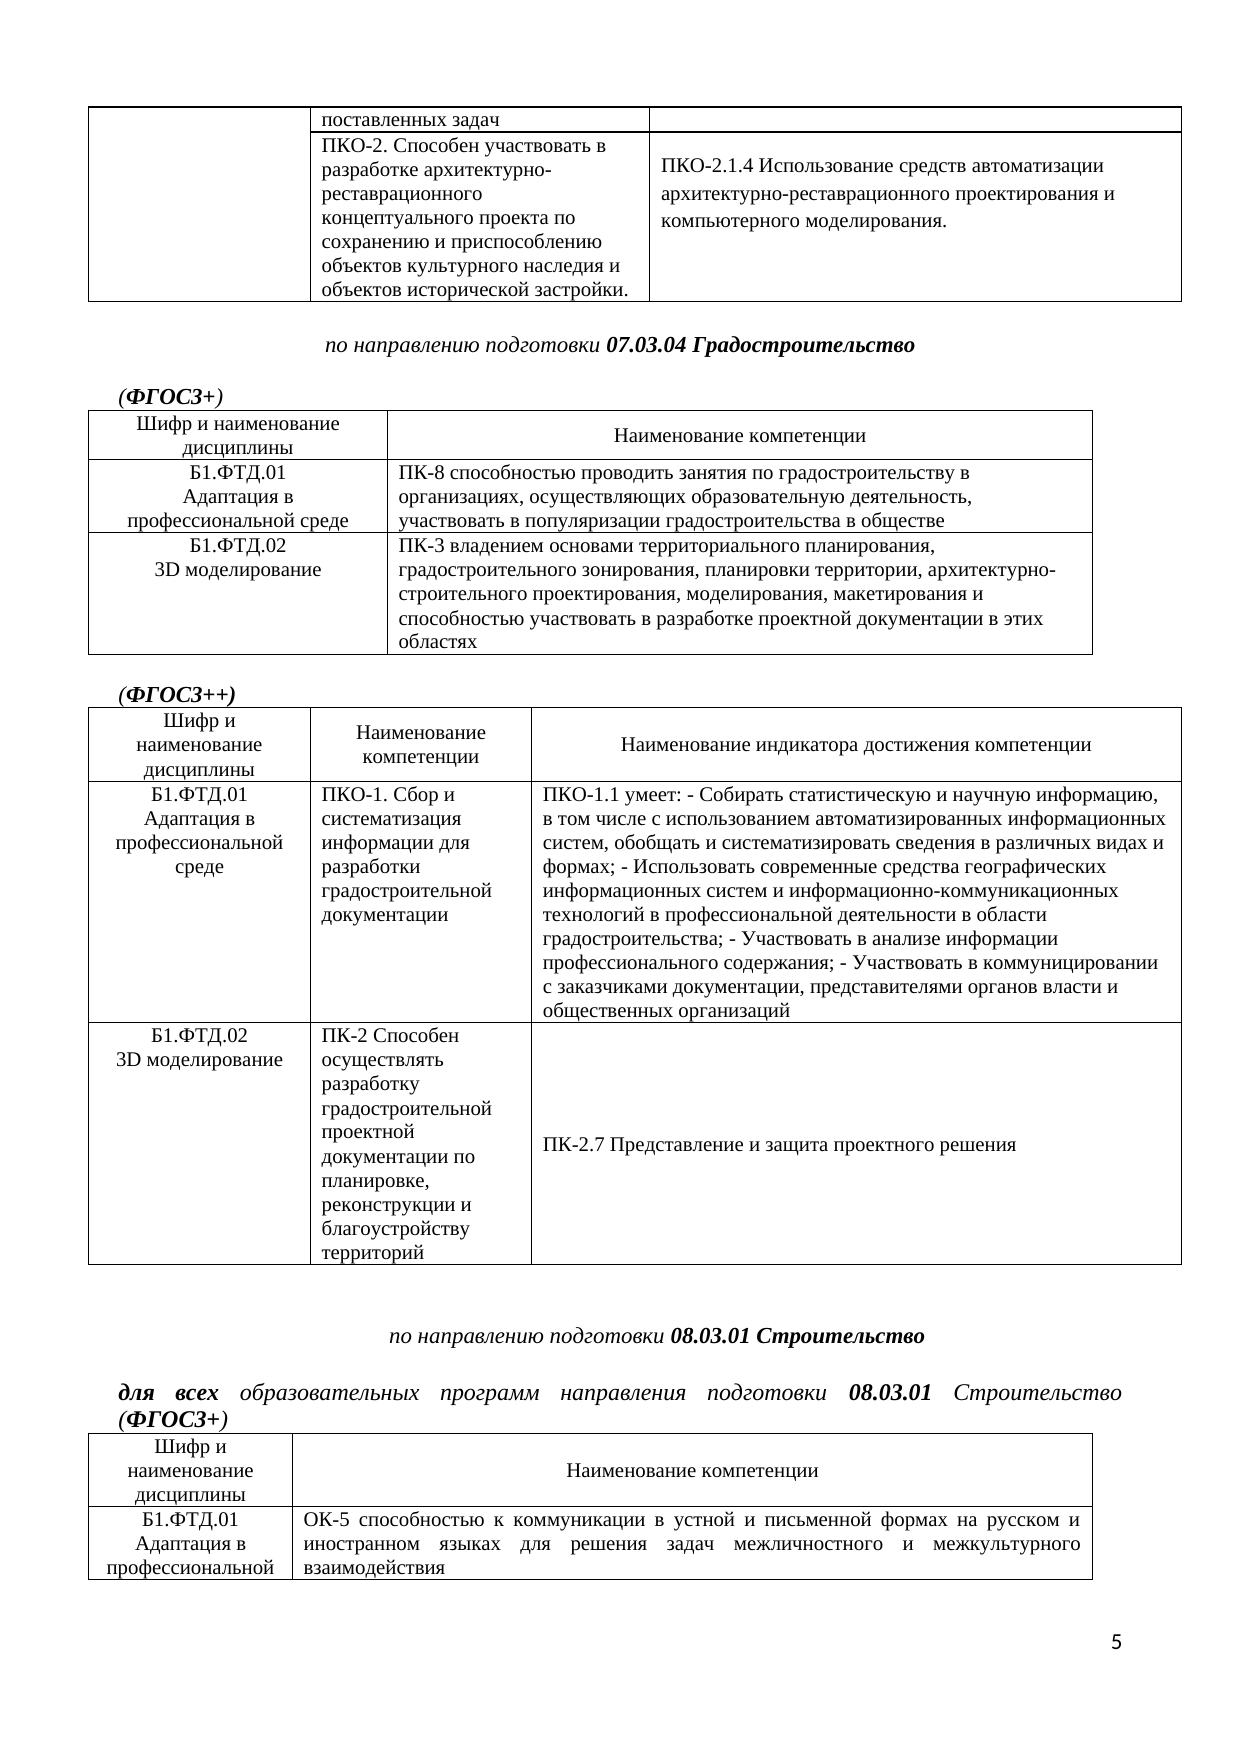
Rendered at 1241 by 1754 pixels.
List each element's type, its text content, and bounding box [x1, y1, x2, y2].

table_header Шифр и наименование дисциплины [89, 411, 387, 459]
table_cell ПКО-1.1 умеет: - Собирать статистическую и научную информацию, в том числе с использованием автоматизированных информационных систем, обобщать и систематизировать сведения в различных видах и формах; - Использовать современные средства географических информационных систем и информационно-коммуникационных технологий в профессиональной деятельности в области градостроительства; - Участвовать в анализе информации профессионального содержания; - Участвовать в коммуницировании с заказчиками документации, представителями органов власти и общественных организаций [532, 782, 1181, 1022]
table_cell ПКО-2. Способен участвовать в разработке архитектурно- реставрационного концептуального проекта по сохранению и приспособлению объектов культурного наследия и объектов исторической застройки. [311, 133, 649, 301]
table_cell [650, 108, 1181, 131]
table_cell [89, 1507, 292, 1579]
text (ФГОС3+) [118, 383, 1122, 410]
table_cell ПКО-1. Сбор и систематизация информации для разработки градостроительной документации [311, 782, 531, 1022]
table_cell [89, 108, 310, 301]
table_header Шифр и наименование дисциплины [89, 1434, 292, 1506]
table_cell Б1.ФТД.02 3D моделирование [89, 1023, 310, 1264]
table_header Наименование компетенции [388, 411, 1092, 459]
table_cell ОК-5 способностью к коммуникации в устной и письменной формах на русском и иностранном языках для решения задач межличностного и межкультурного взаимодействия [293, 1507, 1092, 1579]
table_cell Б1.ФТД.01 Адаптация в профессиональной среде [89, 460, 387, 532]
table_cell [311, 108, 649, 131]
table_cell ПКО-2.1.4 Использование средств автоматизации архитектурно-реставрационного проектирования и компьютерного моделирования. [650, 133, 1181, 301]
table_cell ПК-8 способностью проводить занятия по градостроительству в организациях, осуществляющих образовательную деятельность, участвовать в популяризации градостроительства в обществе [388, 460, 1092, 532]
table_cell Б1.ФТД.02 3D моделирование [89, 533, 387, 653]
table_header Наименование компетенции [293, 1434, 1092, 1506]
text по направлению подготовки 07.03.04 Градостроительство [118, 331, 1122, 357]
table_cell ПК-2 Способен осуществлять разработку градостроительной проектной документации по планировке, реконструкции и благоустройству территорий [311, 1023, 531, 1264]
table_cell ПК-3 владением основами территориального планирования, градостроительного зонирования, планировки территории, архитектурно-строительного проектирования, моделирования, макетирования и способностью участвовать в разработке проектной документации в этих областях [388, 533, 1092, 653]
table_header Наименование компетенции [311, 708, 531, 781]
table_header Шифр и наименование дисциплины [89, 708, 310, 781]
table_cell Б1.ФТД.01 Адаптация в профессиональной среде [89, 782, 310, 1022]
table_cell ПК-2.7 Представление и защита проектного решения [532, 1023, 1181, 1264]
table_header Наименование индикатора достижения компетенции [532, 708, 1181, 781]
text (ФГОС3++) [118, 681, 1122, 707]
text для всех образовательных программ направления подготовки 08.03.01 Строительство (ФГОС3+) [118, 1377, 1122, 1433]
text по направлению подготовки 08.03.01 Строительство [118, 1322, 1122, 1349]
